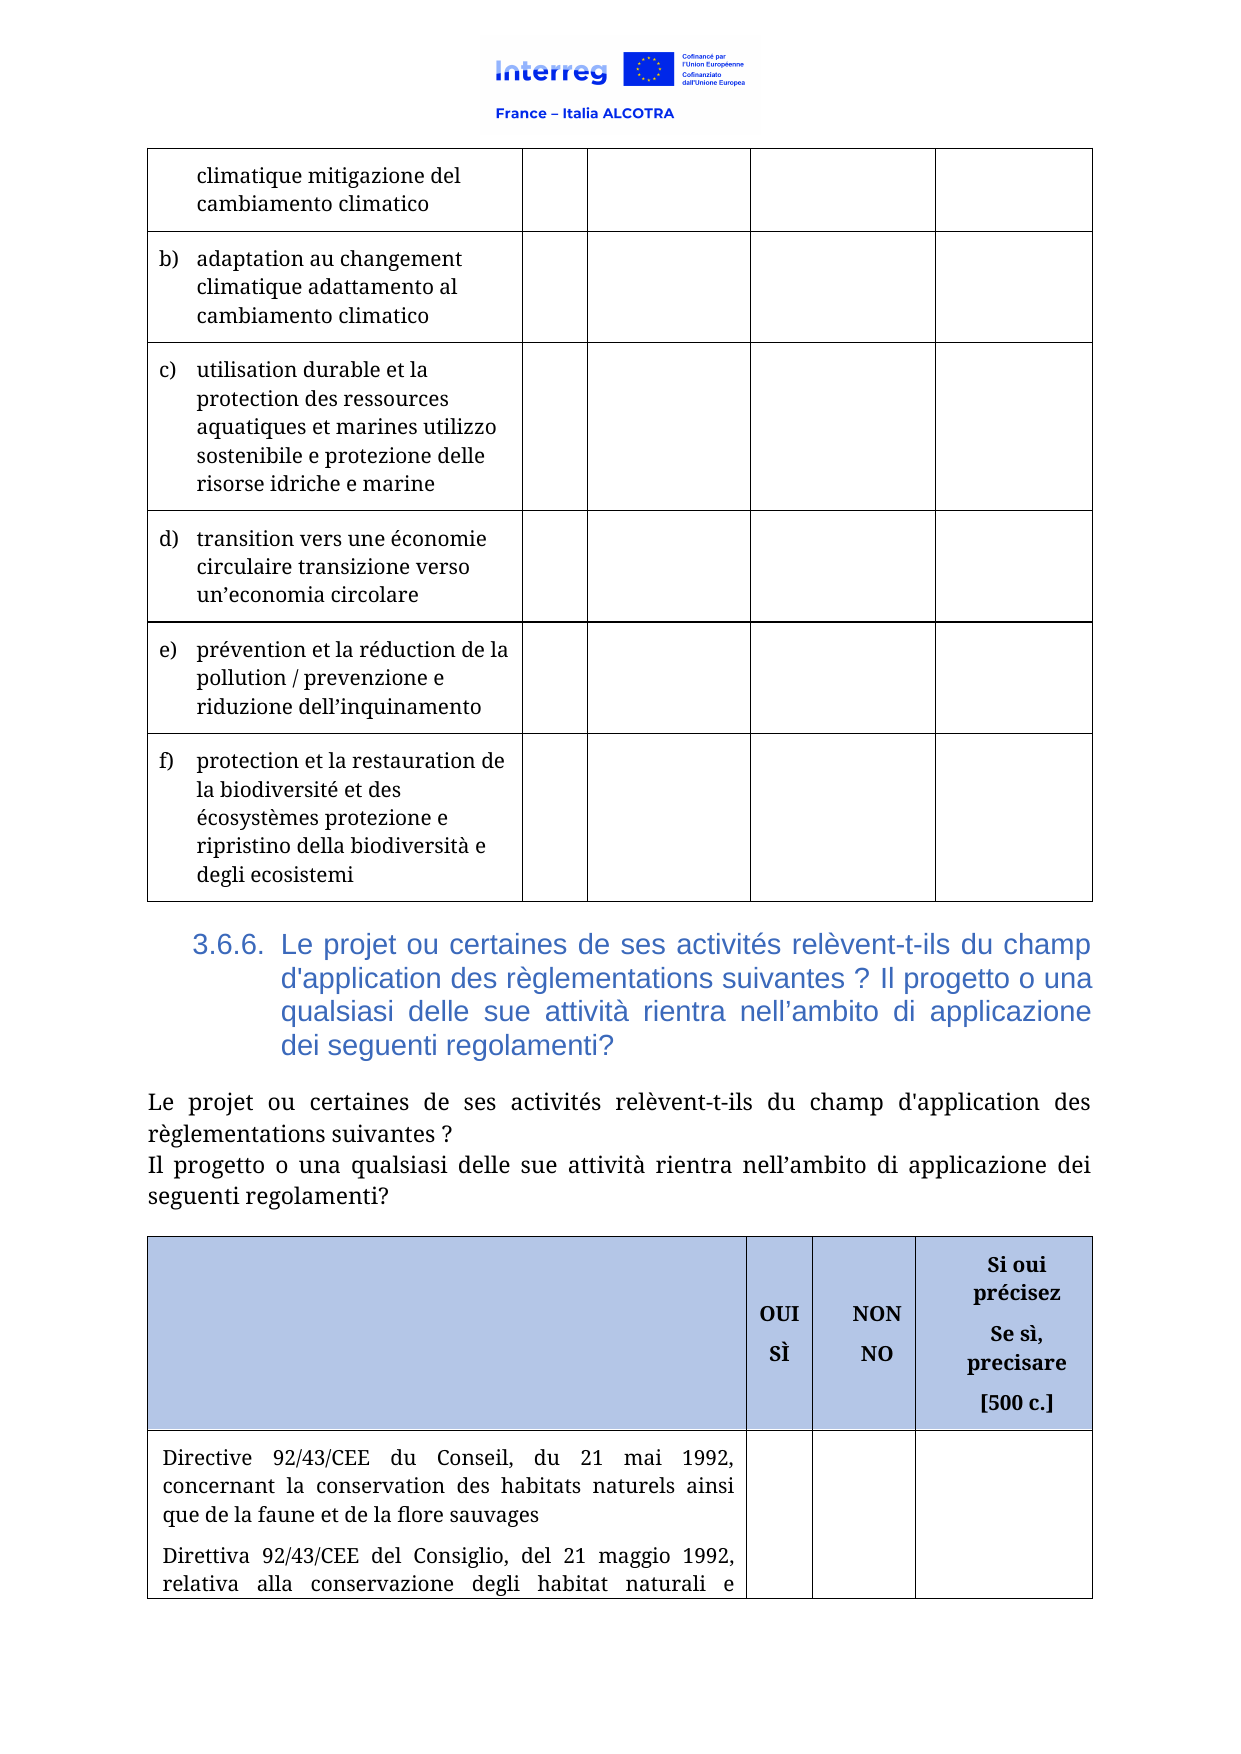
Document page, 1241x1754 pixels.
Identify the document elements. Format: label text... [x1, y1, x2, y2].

table_cell [936, 511, 1092, 621]
table_cell prévention et la réduction de la pollution / prevenzione e riduzione dell’inquinamento [148, 623, 522, 733]
table_cell [588, 343, 750, 510]
table_cell [588, 232, 750, 342]
table_cell utilisation durable et la protection des ressources aquatiques et marines utilizzo sostenibile e protezione delle risorse idriche e marine [148, 343, 522, 510]
table_cell [747, 1431, 812, 1598]
table_cell [588, 511, 750, 621]
table_cell transition vers une économie circulaire transizione verso un’economia circolare [148, 511, 522, 621]
table_cell [523, 734, 587, 901]
table_cell [936, 232, 1092, 342]
table_cell [523, 149, 587, 231]
table_cell [523, 511, 587, 621]
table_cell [148, 1431, 746, 1598]
table_header [148, 1237, 746, 1429]
list Il progetto o una qualsiasi delle sue attività rientra nell’ambito di applicazione dei seguenti regolamenti? [148, 1149, 1093, 1211]
table_header NON NO [813, 1237, 915, 1429]
table_cell [813, 1431, 915, 1598]
table_cell [523, 343, 587, 510]
table_cell [936, 343, 1092, 510]
table_cell [936, 734, 1092, 901]
picture [479, 35, 761, 135]
table_cell [523, 623, 587, 733]
table_cell [751, 149, 935, 231]
table_cell [916, 1431, 1092, 1598]
table_cell [936, 149, 1092, 231]
table_cell adaptation au changement climatique adattamento al cambiamento climatico [148, 232, 522, 342]
table_cell protection et la restauration de la biodiversité et des écosystèmes protezione e ripristino della biodiversità e degli ecosistemi [148, 734, 522, 901]
table_cell [523, 232, 587, 342]
table_cell [936, 623, 1092, 733]
table_cell [588, 149, 750, 231]
table_header Si oui précisez Se sì, precisare [500 c.] [916, 1237, 1092, 1429]
table_cell [751, 734, 935, 901]
table_cell [588, 734, 750, 901]
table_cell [148, 149, 522, 231]
table_cell [751, 232, 935, 342]
table_header OUI SÌ [747, 1237, 812, 1429]
list Le projet ou certaines de ses activités relèvent-t-ils du champ d'application des règlementations suivantes ? [148, 1086, 1093, 1149]
table_cell [751, 511, 935, 621]
table_cell [588, 623, 750, 733]
table_cell [751, 343, 935, 510]
list Le projet ou certaines de ses activités relèvent-t-ils du champ d'application des règlementations suivantes ? Il progetto o una qualsiasi delle sue attività rientra nell’ambito di applicazione dei seguenti regolamenti? [192, 927, 1093, 1061]
table_cell [751, 623, 935, 733]
